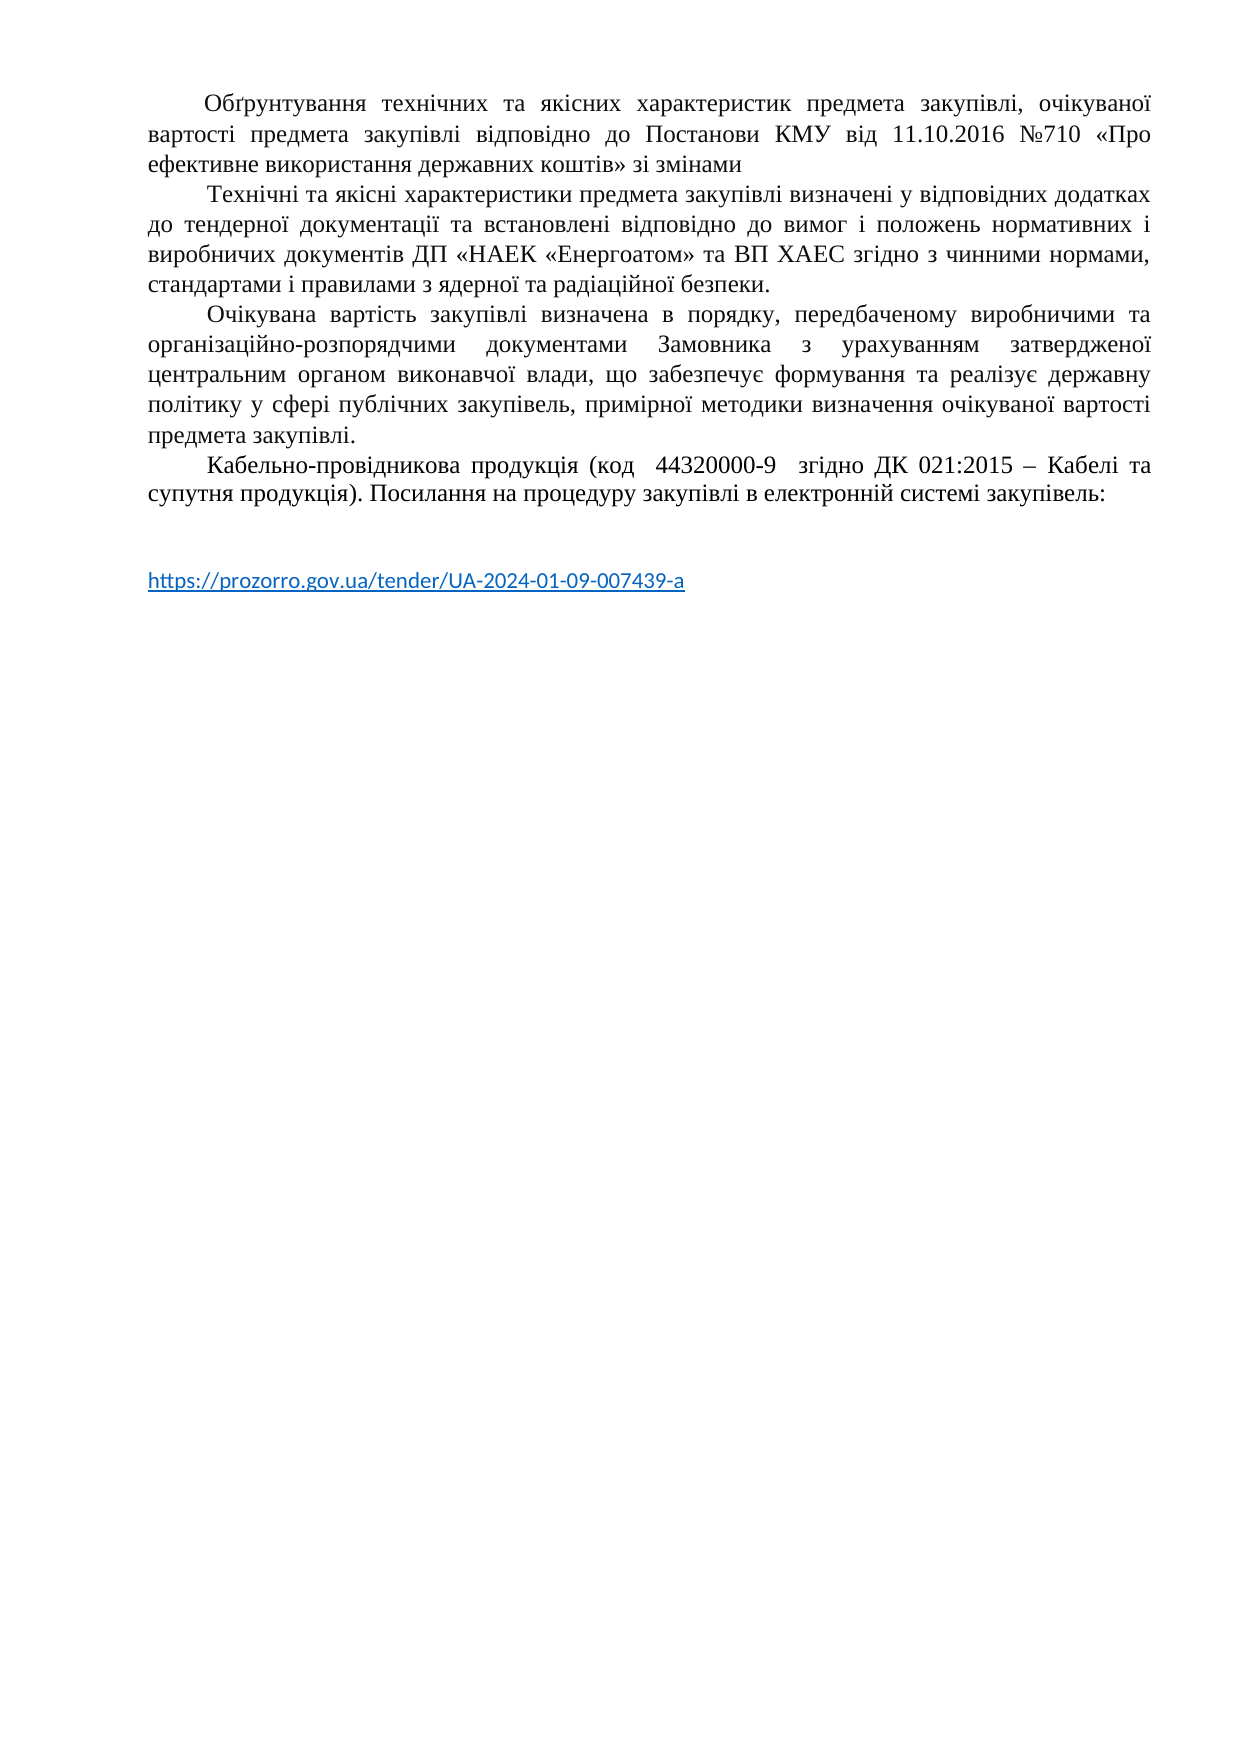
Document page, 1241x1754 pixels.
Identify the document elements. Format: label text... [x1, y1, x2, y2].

text Очікувана вартість закупівлі визначена в порядку, передбаченому виробничими та організаційно-розпорядчими документами Замовника з урахуванням затвердженої центральним органом виконавчої влади, що забезпечує формування та реалізує державну політику у сфері публічних закупівель, примірної методики визначення очікуваної вартості предмета закупівлі. [148, 299, 1152, 448]
list Кабельно-провідникова продукція (код 44320000-9 згідно ДК 021:2015 – Кабелі та супутня продукція). Посилання на процедуру закупівлі в електронній системі закупівель: [148, 450, 1152, 507]
text Обґрунтування технічних та якісних характеристик предмета закупівлі, очікуваної вартості предмета закупівлі відповідно до Постанови КМУ від 11.10.2016 №710 «Про ефективне використання державних коштів» зі змінами [148, 88, 1152, 177]
list https://prozorro.gov.ua/tender/UA-2024-01-09-007439-a [148, 566, 1152, 594]
text Технічні та якісні характеристики предмета закупівлі визначені у відповідних додатках до тендерної документації та встановлені відповідно до вимог і положень нормативних і виробничих документів ДП «НАЕК «Енергоатом» та ВП ХАЕС згідно з чинними нормами, стандартами і правилами з ядерної та радіаційної безпеки. [148, 179, 1152, 298]
